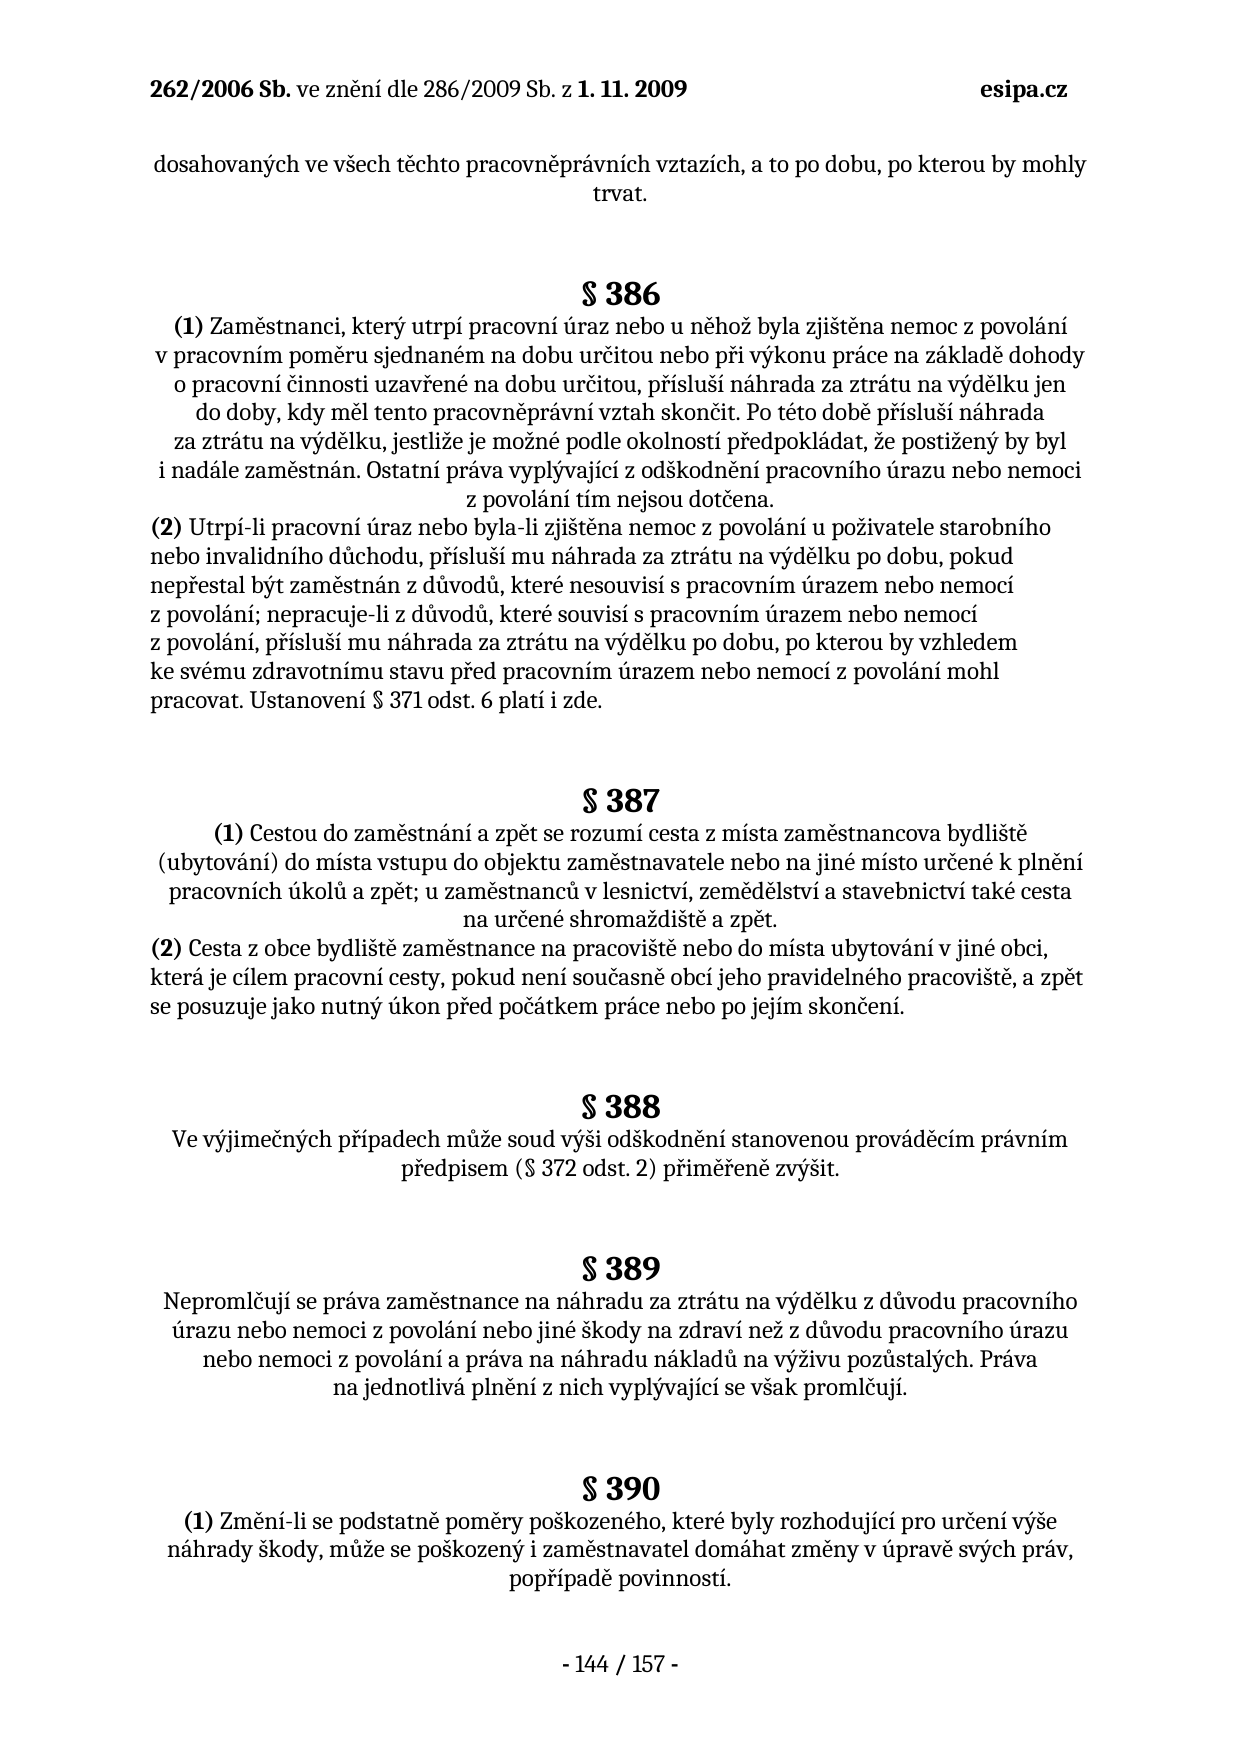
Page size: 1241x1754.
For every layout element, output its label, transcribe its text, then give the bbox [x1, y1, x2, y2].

subtitle § 389 [150, 1255, 1090, 1287]
text (1) Cestou do zaměstnání a zpět se rozumí cesta z místa zaměstnancova bydliště (ubytování) do místa vstupu do objektu zaměstnavatele nebo na jiné místo určené k plnění pracovních úkolů a zpět; u zaměstnanců v lesnictví, zemědělství a stavebnictví také cesta na určené shromaždiště a zpět. [150, 819, 1090, 934]
text (2) Utrpí-li pracovní úraz nebo byla-li zjištěna nemoc z povolání u poživatele starobního nebo invalidního důchodu, přísluší mu náhrada za ztrátu na výdělku po dobu, pokud nepřestal být zaměstnán z důvodů, které nesouvisí s pracovním úrazem nebo nemocí z povolání; nepracuje-li z důvodů, které souvisí s pracovním úrazem nebo nemocí z povolání, přísluší mu náhrada za ztrátu na výdělku po dobu, po kterou by vzhledem ke svému zdravotnímu stavu před pracovním úrazem nebo nemocí z povolání mohl pracovat. Ustanovení § 371 odst. 6 platí i zde. [150, 513, 1090, 714]
subtitle § 386 [150, 280, 1090, 312]
text Ve výjimečných případech může soud výši odškodnění stanovenou prováděcím právním předpisem (§ 372 odst. 2) přiměřeně zvýšit. [150, 1125, 1090, 1182]
text (1) Změní-li se podstatně poměry poškozeného, které byly rozhodující pro určení výše náhrady škody, může se poškozený i zaměstnavatel domáhat změny v úpravě svých práv, popřípadě povinností. [150, 1507, 1090, 1593]
text (1) Zaměstnanci, který utrpí pracovní úraz nebo u něhož byla zjištěna nemoc z povolání v pracovním poměru sjednaném na dobu určitou nebo při výkonu práce na základě dohody o pracovní činnosti uzavřené na dobu určitou, přísluší náhrada za ztrátu na výdělku jen do doby, kdy měl tento pracovněprávní vztah skončit. Po této době přísluší náhrada za ztrátu na výdělku, jestliže je možné podle okolností předpokládat, že postižený by byl i nadále zaměstnán. Ostatní práva vyplývající z odškodnění pracovního úrazu nebo nemoci z povolání tím nejsou dotčena. [150, 312, 1090, 513]
subtitle § 387 [150, 787, 1090, 819]
text (2) Cesta z obce bydliště zaměstnance na pracoviště nebo do místa ubytování v jiné obci, která je cílem pracovní cesty, pokud není současně obcí jeho pravidelného pracoviště, a zpět se posuzuje jako nutný úkon před počátkem práce nebo po jejím skončení. [150, 934, 1090, 1020]
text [150, 150, 1090, 207]
text Nepromlčují se práva zaměstnance na náhradu za ztrátu na výdělku z důvodu pracovního úrazu nebo nemoci z povolání nebo jiné škody na zdraví než z důvodu pracovního úrazu nebo nemoci z povolání a práva na náhradu nákladů na výživu pozůstalých. Práva na jednotlivá plnění z nich vyplývající se však promlčují. [150, 1287, 1090, 1402]
subtitle § 388 [150, 1093, 1090, 1125]
subtitle § 390 [150, 1475, 1090, 1507]
